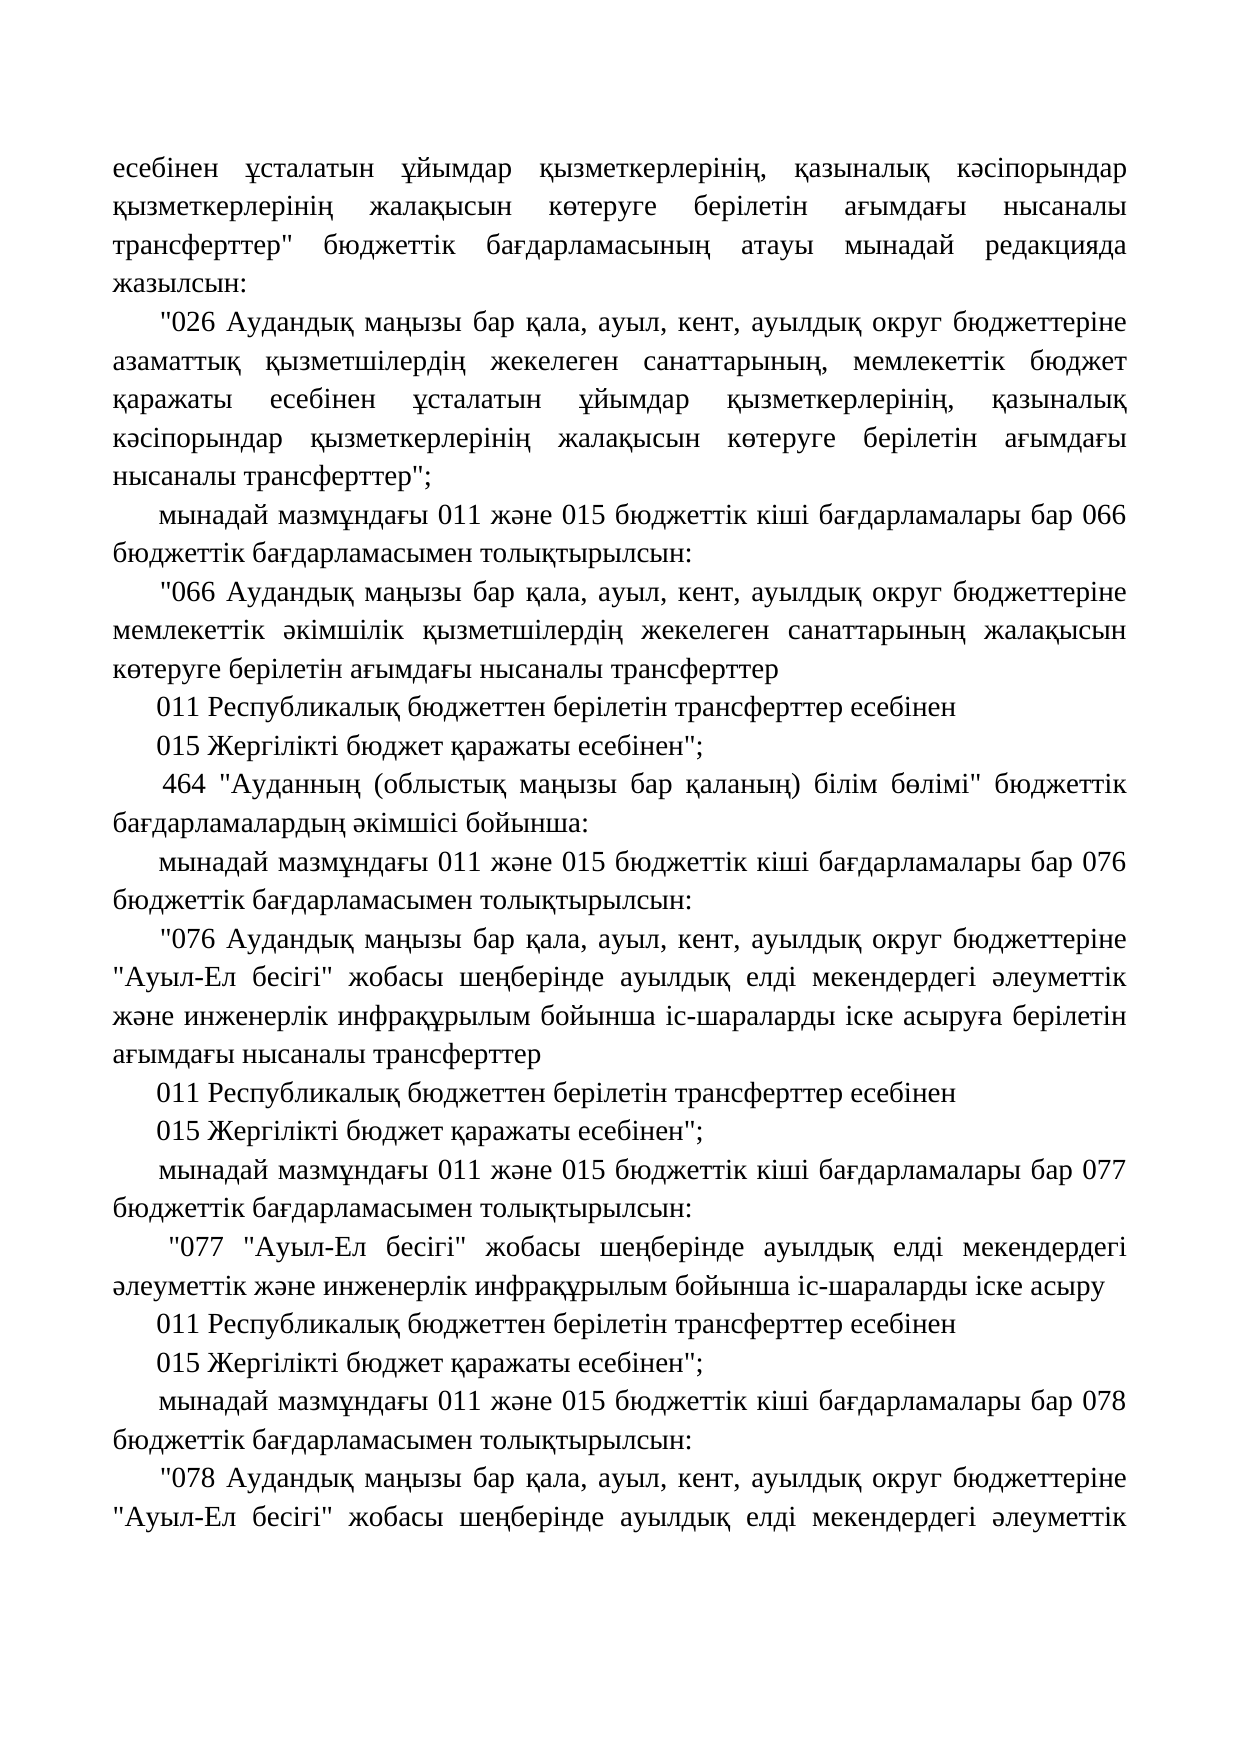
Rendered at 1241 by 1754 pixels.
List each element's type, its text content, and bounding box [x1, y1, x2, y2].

text мынадай мазмұндағы 011 және 015 бюджеттік кіші бағдарламалары бар 077 бюджеттік бағдарламасымен толықтырылсын: [112, 1152, 1128, 1224]
text 011 Республикалық бюджеттен берілетін трансферттер есебінен [112, 1075, 1128, 1108]
text 015 Жергілікті бюджет қаражаты есебінен"; [112, 728, 1128, 762]
text 464 "Ауданның (облыстық маңызы бар қаланың) білім бөлімі" бюджеттік бағдарламалардың әкімшісі бойынша: [112, 767, 1128, 839]
text мынадай мазмұндағы 011 және 015 бюджеттік кіші бағдарламалары бар 076 бюджеттік бағдарламасымен толықтырылсын: [112, 844, 1128, 916]
text 011 Республикалық бюджеттен берілетін трансферттер есебінен [112, 1306, 1128, 1340]
text 015 Жергілікті бюджет қаражаты есебінен"; [112, 1113, 1128, 1147]
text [112, 150, 1128, 299]
text мынадай мазмұндағы 011 және 015 бюджеттік кіші бағдарламалары бар 066 бюджеттік бағдарламасымен толықтырылсын: [112, 497, 1128, 569]
text 011 Республикалық бюджеттен берілетін трансферттер есебінен [112, 689, 1128, 723]
text мынадай мазмұндағы 011 және 015 бюджеттік кіші бағдарламалары бар 078 бюджеттік бағдарламасымен толықтырылсын: [112, 1383, 1128, 1455]
text 015 Жергілікті бюджет қаражаты есебінен"; [112, 1345, 1128, 1378]
text "066 Аудандық маңызы бар қала, ауыл, кент, ауылдық округ бюджеттеріне мемлекеттік әкімшілік қызметшілердің жекелеген санаттарының жалақысын көтеруге берілетін ағымдағы нысаналы трансферттер [112, 574, 1128, 684]
text "077 "Ауыл-Ел бесігі" жобасы шеңберінде ауылдық елді мекендердегі әлеуметтік және инженерлік инфрақұрылым бойынша іс-шараларды іске асыру [112, 1229, 1128, 1301]
text "076 Аудандық маңызы бар қала, ауыл, кент, ауылдық округ бюджеттеріне "Ауыл-Ел бесігі" жобасы шеңберінде ауылдық елді мекендердегі әлеуметтік және инженерлік инфрақұрылым бойынша іс-шараларды іске асыруға берілетін ағымдағы нысаналы трансферттер [112, 921, 1128, 1070]
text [112, 1460, 1128, 1532]
text "026 Аудандық маңызы бар қала, ауыл, кент, ауылдық округ бюджеттеріне азаматтық қызметшілердің жекелеген санаттарының, мемлекеттік бюджет қаражаты есебінен ұсталатын ұйымдар қызметкерлерінің, қазыналық кәсіпорындар қызметкерлерінің жалақысын көтеруге берілетін ағымдағы нысаналы трансферттер"; [112, 304, 1128, 492]
